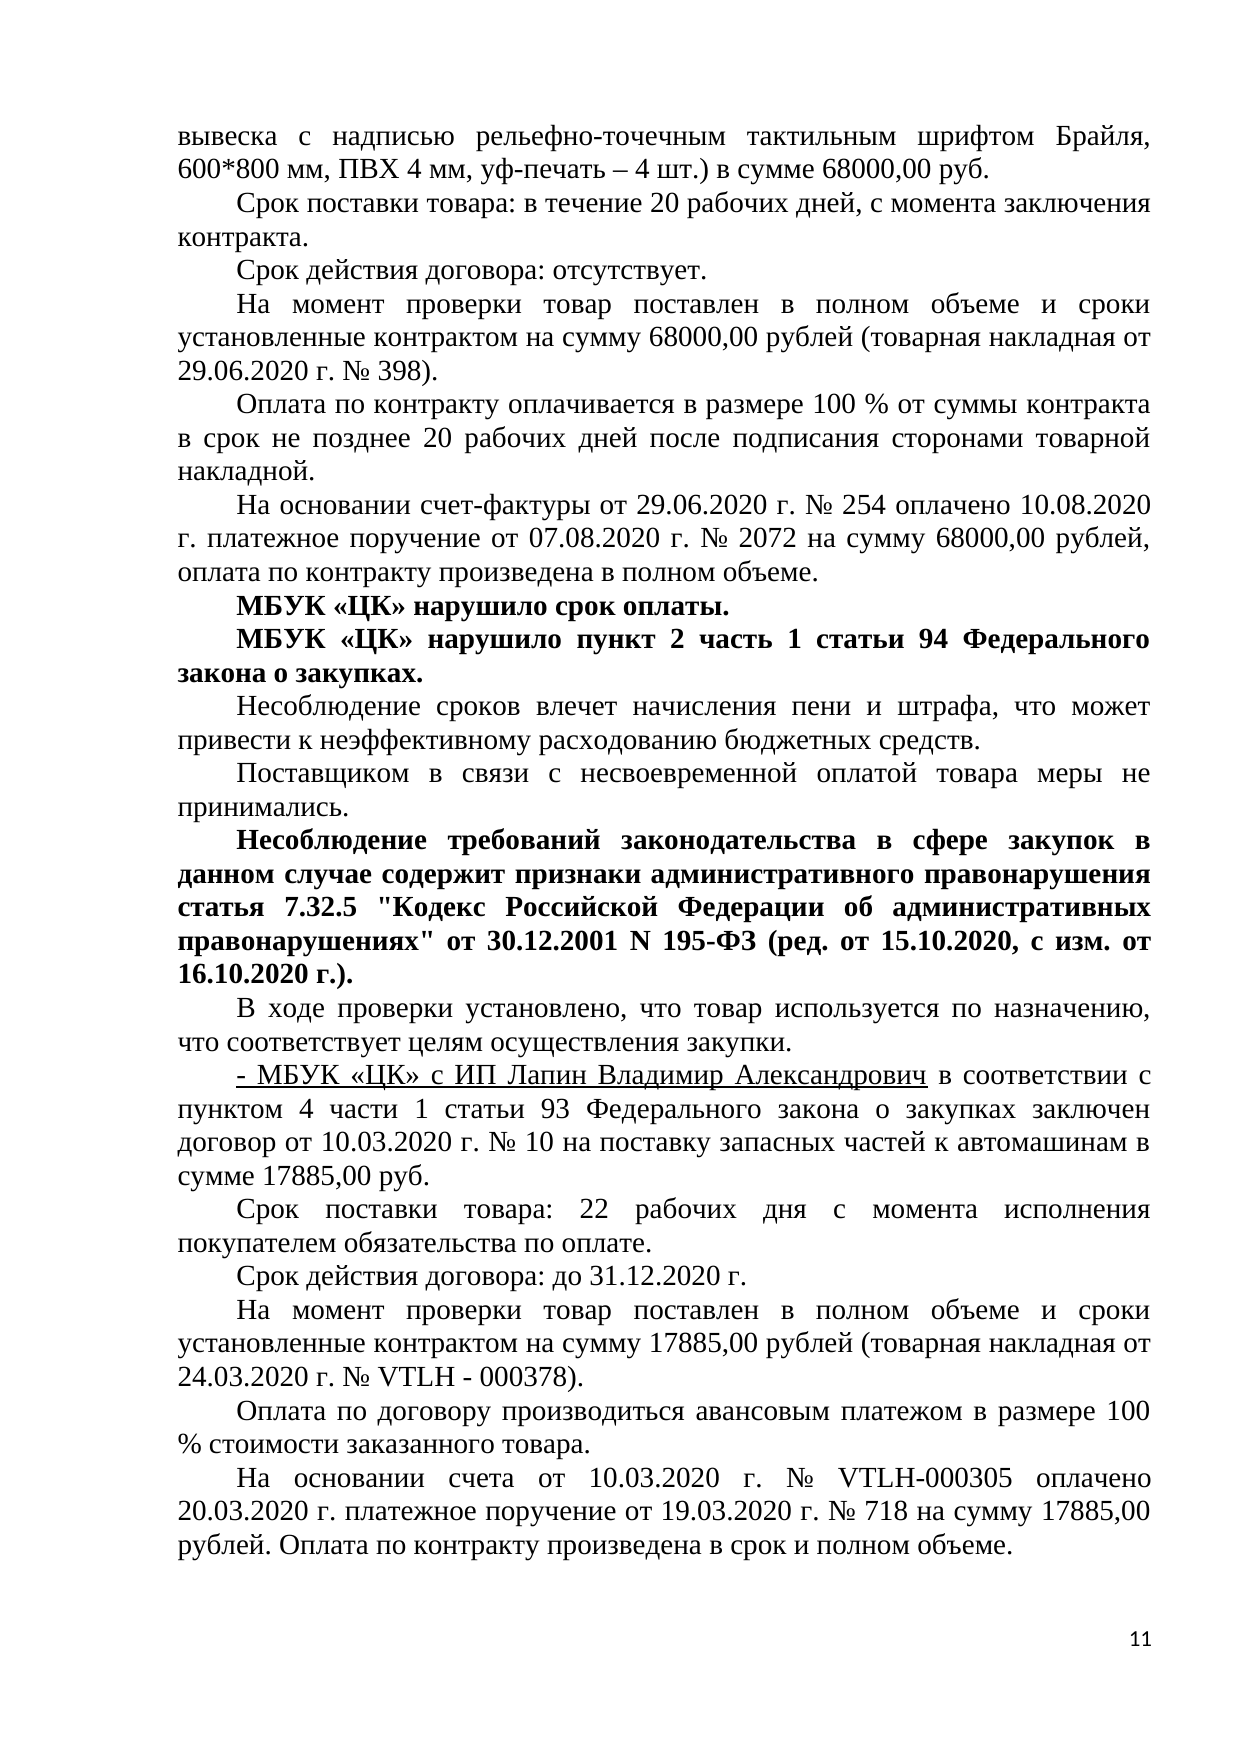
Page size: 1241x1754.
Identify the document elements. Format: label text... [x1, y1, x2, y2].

text МБУК «ЦК» нарушило пункт 2 часть 1 статьи 94 Федерального закона о закупках. [177, 621, 1152, 688]
text Несоблюдение сроков влечет начисления пени и штрафа, что может привести к неэффективному расходованию бюджетных средств. [177, 688, 1152, 755]
text Срок поставки товара: в течение 20 рабочих дней, с момента заключения контракта. [177, 185, 1152, 252]
text В ходе проверки установлено, что товар используется по назначению, что соответствует целям осуществления закупки. [177, 990, 1152, 1057]
text Поставщиком в связи с несвоевременной оплатой товара меры не принимались. [177, 755, 1152, 822]
text На основании счета от 10.03.2020 г. № VTLH-000305 оплачено 20.03.2020 г. платежное поручение от 19.03.2020 г. № 718 на сумму 17885,00 рублей. Оплата по контракту произведена в срок и полном объеме. [177, 1460, 1152, 1560]
text Срок действия договора: отсутствует. [177, 252, 1152, 286]
text МБУК «ЦК» нарушило срок оплаты. [177, 588, 1152, 621]
text Несоблюдение требований законодательства в сфере закупок в данном случае содержит признаки административного правонарушения статья 7.32.5 "Кодекс Российской Федерации об административных правонарушениях" от 30.12.2001 N 195-ФЗ (ред. от 15.10.2020, с изм. от 16.10.2020 г.). [177, 822, 1152, 990]
text - МБУК «ЦК» с ИП Лапин Владимир Александрович в соответствии с пунктом 4 части 1 статьи 93 Федерального закона о закупках заключен договор от 10.03.2020 г. № 10 на поставку запасных частей к автомашинам в сумме 17885,00 руб. [177, 1057, 1152, 1191]
text На основании счет-фактуры от 29.06.2020 г. № 254 оплачено 10.08.2020 г. платежное поручение от 07.08.2020 г. № 2072 на сумму 68000,00 рублей, оплата по контракту произведена в полном объеме. [177, 487, 1152, 588]
text Оплата по договору производиться авансовым платежом в размере 100 % стоимости заказанного товара. [177, 1393, 1152, 1460]
text Оплата по контракту оплачивается в размере 100 % от суммы контракта в срок не позднее 20 рабочих дней после подписания сторонами товарной накладной. [177, 386, 1152, 487]
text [177, 118, 1152, 185]
text На момент проверки товар поставлен в полном объеме и сроки установленные контрактом на сумму 68000,00 рублей (товарная накладная от 29.06.2020 г. № 398). [177, 286, 1152, 386]
text На момент проверки товар поставлен в полном объеме и сроки установленные контрактом на сумму 17885,00 рублей (товарная накладная от 24.03.2020 г. № VTLH - 000378). [177, 1292, 1152, 1393]
text Срок действия договора: до 31.12.2020 г. [177, 1258, 1152, 1292]
text Срок поставки товара: 22 рабочих дня с момента исполнения покупателем обязательства по оплате. [177, 1191, 1152, 1258]
